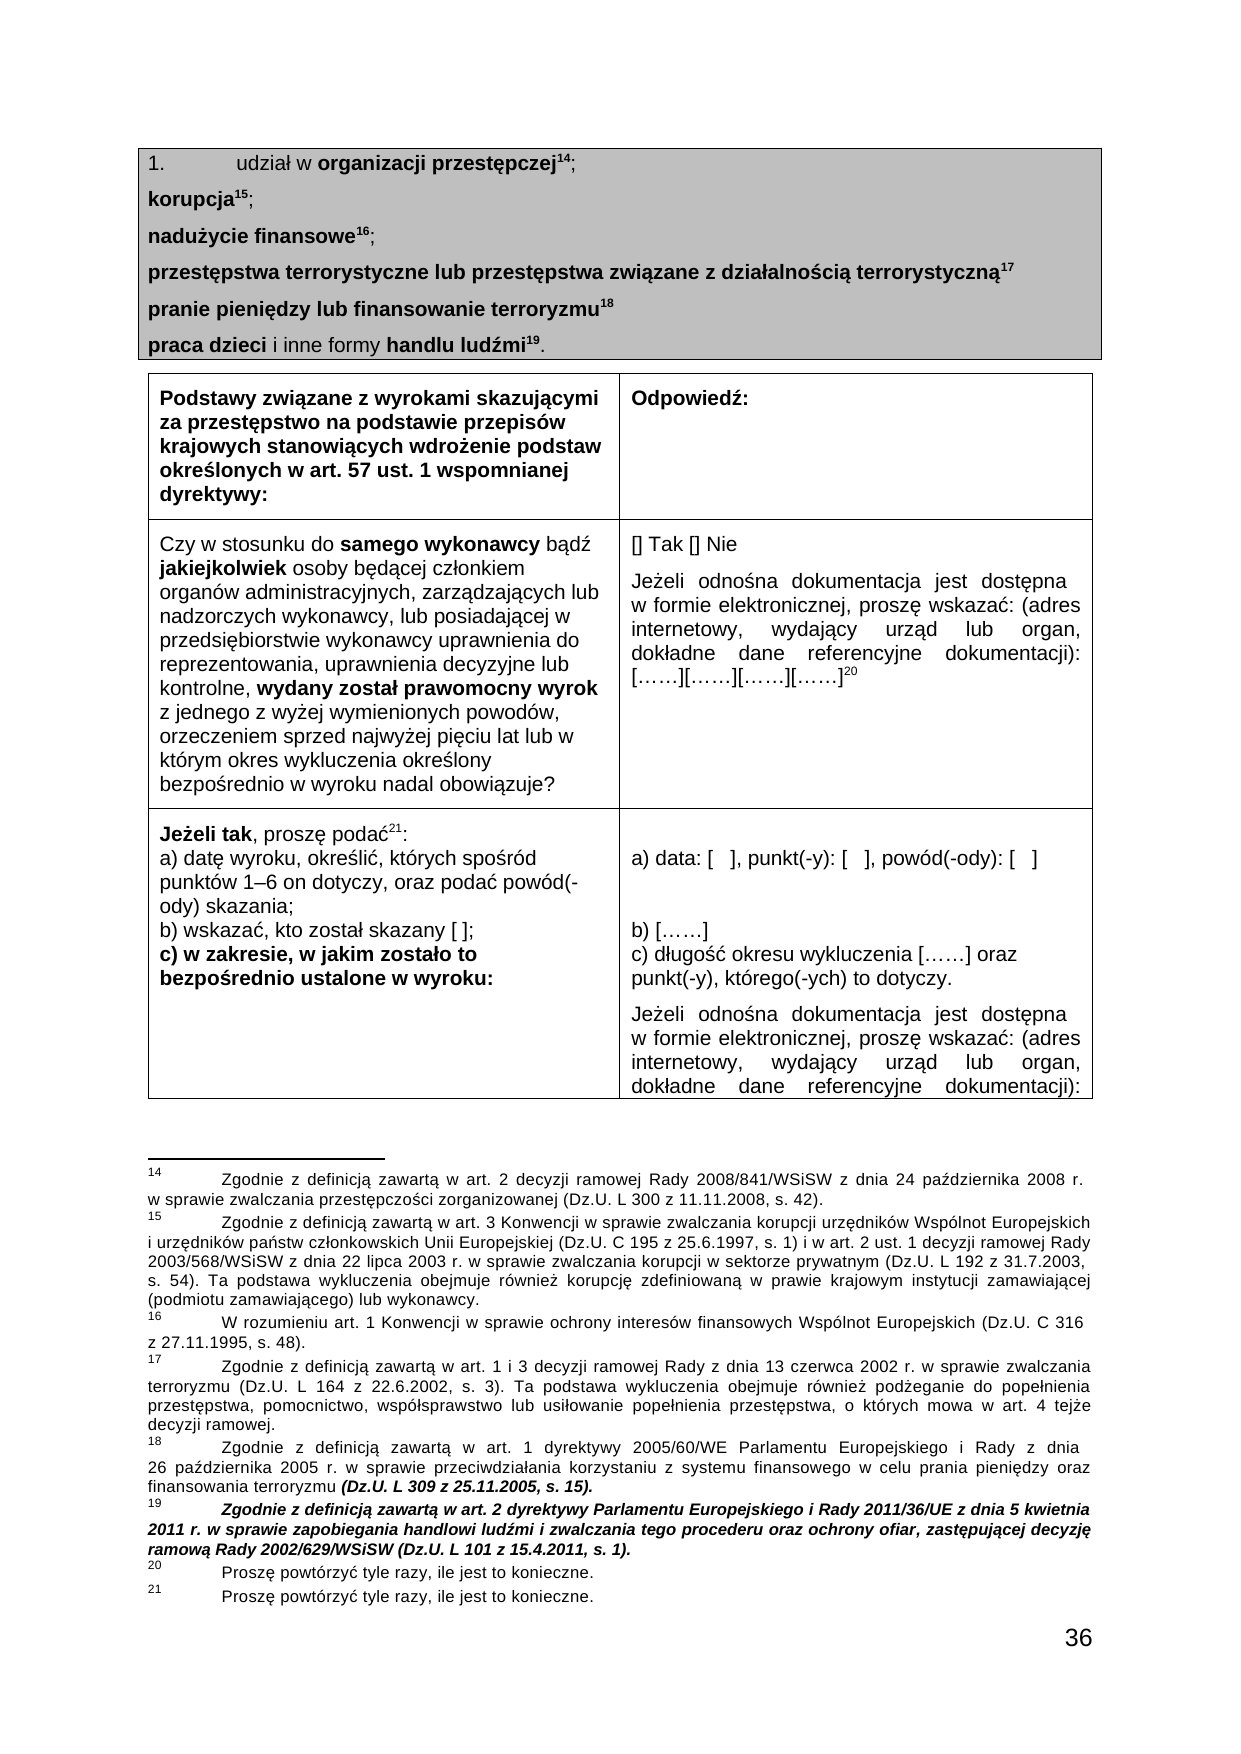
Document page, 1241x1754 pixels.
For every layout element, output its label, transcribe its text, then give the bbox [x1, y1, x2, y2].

text nadużycie finansowe; [139, 221, 1101, 248]
list udział w organizacji przestępczej; [139, 149, 1101, 175]
table_header Podstawy związane z wyrokami skazującymi za przestępstwo na podstawie przepisów krajowych stanowiących wdrożenie podstaw określonych w art. 57 ust. 1 wspomnianej dyrektywy: [149, 374, 619, 518]
table_cell a) data: [ ], punkt(-y): [ ], powód(-ody): [ ] b) [……] c) długość okresu wykluczenia [……] oraz punkt(-y), którego(-ych) to dotyczy. Jeżeli odnośna dokumentacja jest dostępna w formie elektronicznej, proszę wskazać: (adres internetowy, wydający urząd lub organ, dokładne dane referencyjne dokumentacji): [……][……][……][……] [620, 809, 1092, 1098]
text korupcja; [139, 184, 1101, 211]
text przestępstwa terrorystyczne lub przestępstwa związane z działalnością terrorystyczną [139, 257, 1101, 284]
table_header Odpowiedź: [620, 374, 1092, 518]
table_cell Czy w stosunku do samego wykonawcy bądź jakiejkolwiek osoby będącej członkiem organów administracyjnych, zarządzających lub nadzorczych wykonawcy, lub posiadającej w przedsiębiorstwie wykonawcy uprawnienia do reprezentowania, uprawnienia decyzyjne lub kontrolne, wydany został prawomocny wyrok z jednego z wyżej wymienionych powodów, orzeczeniem sprzed najwyżej pięciu lat lub w którym okres wykluczenia określony bezpośrednio w wyroku nadal obowiązuje? [149, 520, 619, 808]
text pranie pieniędzy lub finansowanie terroryzmu [139, 293, 1101, 321]
table_cell [] Tak [] Nie Jeżeli odnośna dokumentacja jest dostępna w formie elektronicznej, proszę wskazać: (adres internetowy, wydający urząd lub organ, dokładne dane referencyjne dokumentacji): [……][……][……][……] [620, 520, 1092, 808]
table_cell Jeżeli tak, proszę podać: a) datę wyroku, określić, których spośród punktów 1–6 on dotyczy, oraz podać powód(-ody) skazania; b) wskazać, kto został skazany [ ]; c) w zakresie, w jakim zostało to bezpośrednio ustalone w wyroku: [149, 809, 619, 1098]
text praca dzieci i inne formy handlu ludźmi. [139, 330, 1101, 359]
